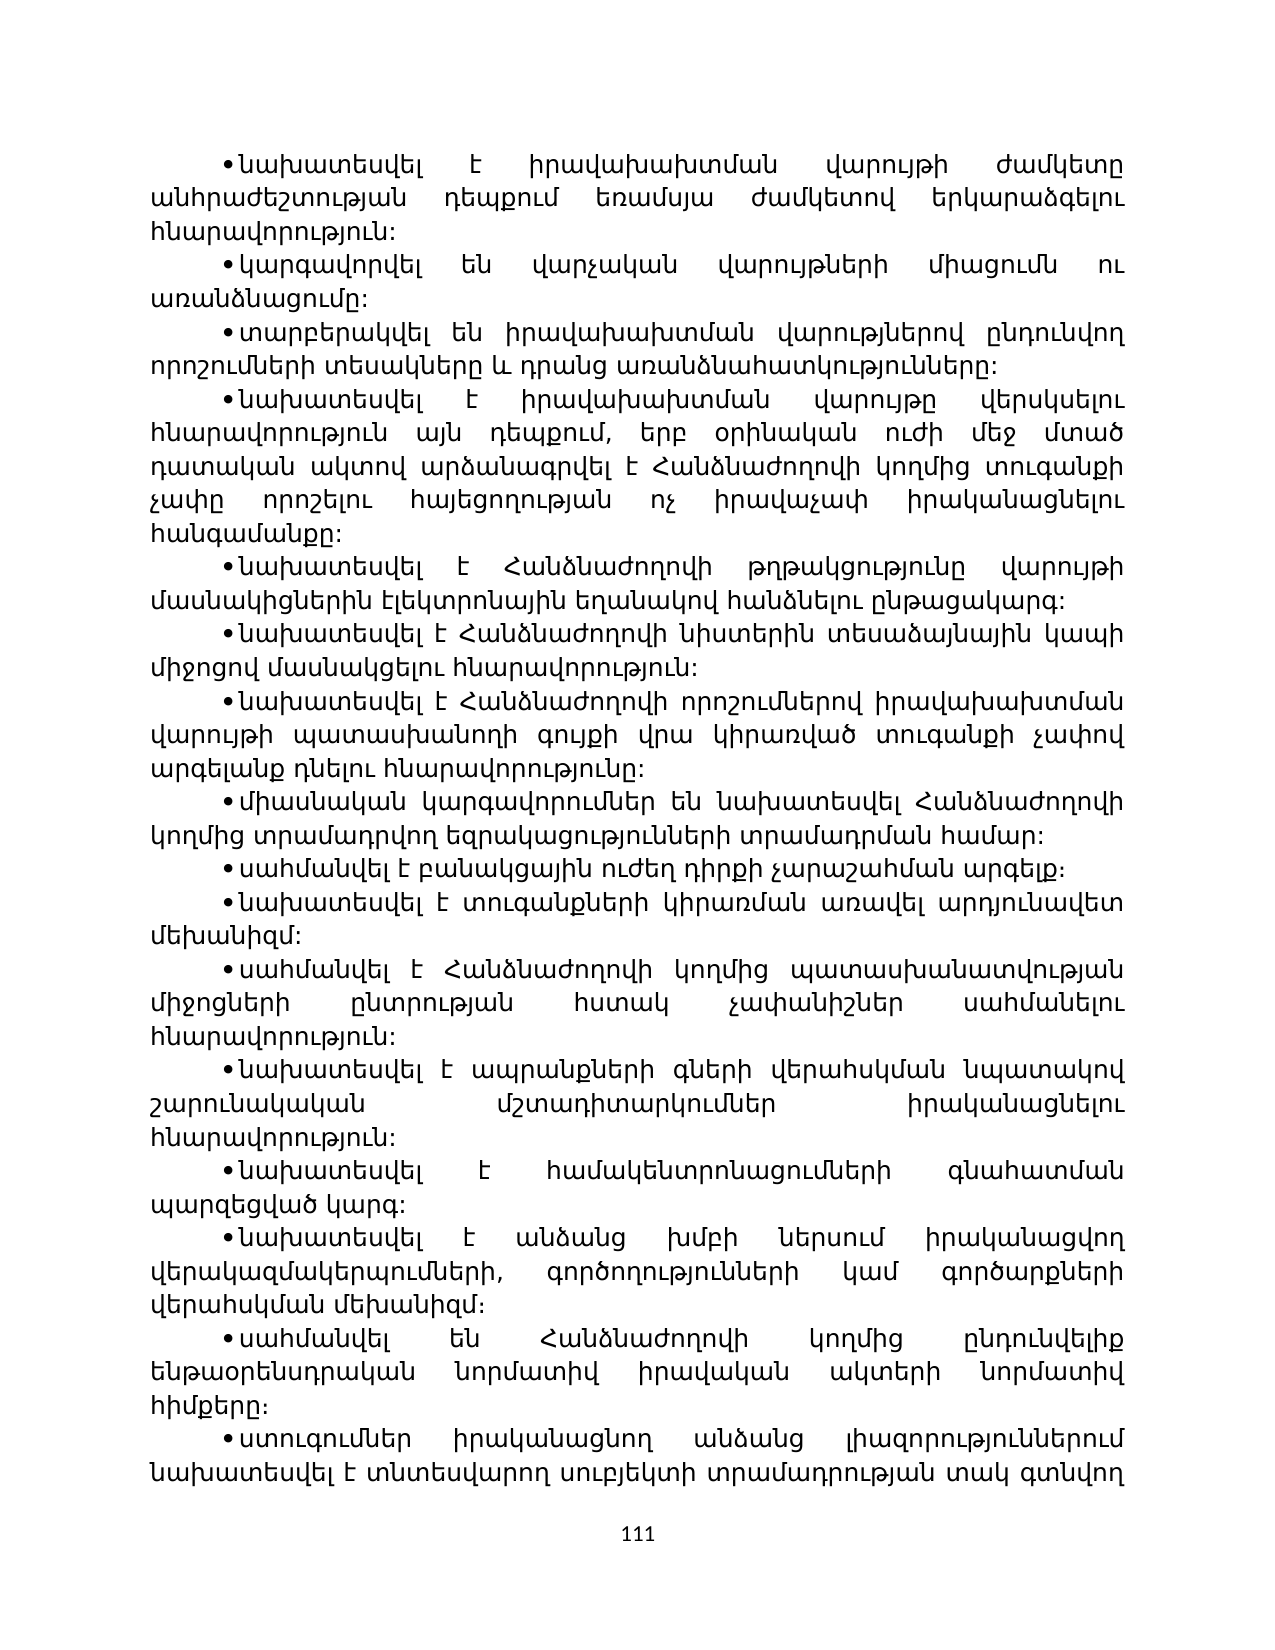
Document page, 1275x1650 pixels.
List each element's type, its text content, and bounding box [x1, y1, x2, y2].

list նախատեսվել է իրավախախտման վարույթը վերսկսելու հնարավորություն այն դեպքում, երբ օրինական ուժի մեջ մտած դատական ակտով արձանագրվել է Հանձնաժողովի կողմից տուգանքի չափը որոշելու հայեցողության ոչ իրավաչափ իրականացնելու հանգամանքը: [150, 385, 1125, 548]
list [150, 1424, 1125, 1487]
list միասնական կարգավորումներ են նախատեսվել Հանձնաժողովի կողմից տրամադրվող եզրակացությունների տրամադրման համար: [150, 787, 1125, 850]
list սահմանվել են Հանձնաժողովի կողմից ընդունվելիք ենթաօրենսդրական նորմատիվ իրավական ակտերի նորմատիվ հիմքերը։ [150, 1324, 1125, 1420]
list սահմանվել է բանակցային ուժեղ դիրքի չարաշահման արգելք։ [150, 854, 1125, 883]
list նախատեսվել է իրավախախտման վարույթի ժամկետը անհրաժեշտության դեպքում եռամսյա ժամկետով երկարաձգելու հնարավորություն: [150, 150, 1125, 246]
list նախատեսվել է Հանձնաժողովի որոշումներով իրավախախտման վարույթի պատասխանողի գույքի վրա կիրառված տուգանքի չափով արգելանք դնելու հնարավորությունը: [150, 687, 1125, 783]
list նախատեսվել է Հանձնաժողովի թղթակցությունը վարույթի մասնակիցներին էլեկտրոնային եղանակով հանձնելու ընթացակարգ: [150, 552, 1125, 615]
list կարգավորվել են վարչական վարույթների միացումն ու առանձնացումը: [150, 251, 1125, 313]
list նախատեսվել է տուգանքների կիրառման առավել արդյունավետ մեխանիզմ: [150, 888, 1125, 951]
list նախատեսվել է համակենտրոնացումների գնահատման պարզեցված կարգ: [150, 1156, 1125, 1219]
list սահմանվել է Հանձնաժողովի կողմից պատասխանատվության միջոցների ընտրության հստակ չափանիշներ սահմանելու հնարավորություն: [150, 955, 1125, 1051]
list տարբերակվել են իրավախախտման վարությներով ընդունվող որոշումների տեսակները և դրանց առանձնահատկությունները: [150, 318, 1125, 380]
list նախատեսվել է անձանց խմբի ներսում իրականացվող վերակազմակերպումների, գործողությունների կամ գործարքների վերահսկման մեխանիզմ։ [150, 1223, 1125, 1319]
list նախատեսվել է Հանձնաժողովի նիստերին տեսաձայնային կապի միջոցով մասնակցելու հնարավորություն: [150, 619, 1125, 682]
list նախատեսվել է ապրանքների գների վերահսկման նպատակով շարունակական մշտադիտարկումներ իրականացնելու հնարավորություն: [150, 1056, 1125, 1152]
